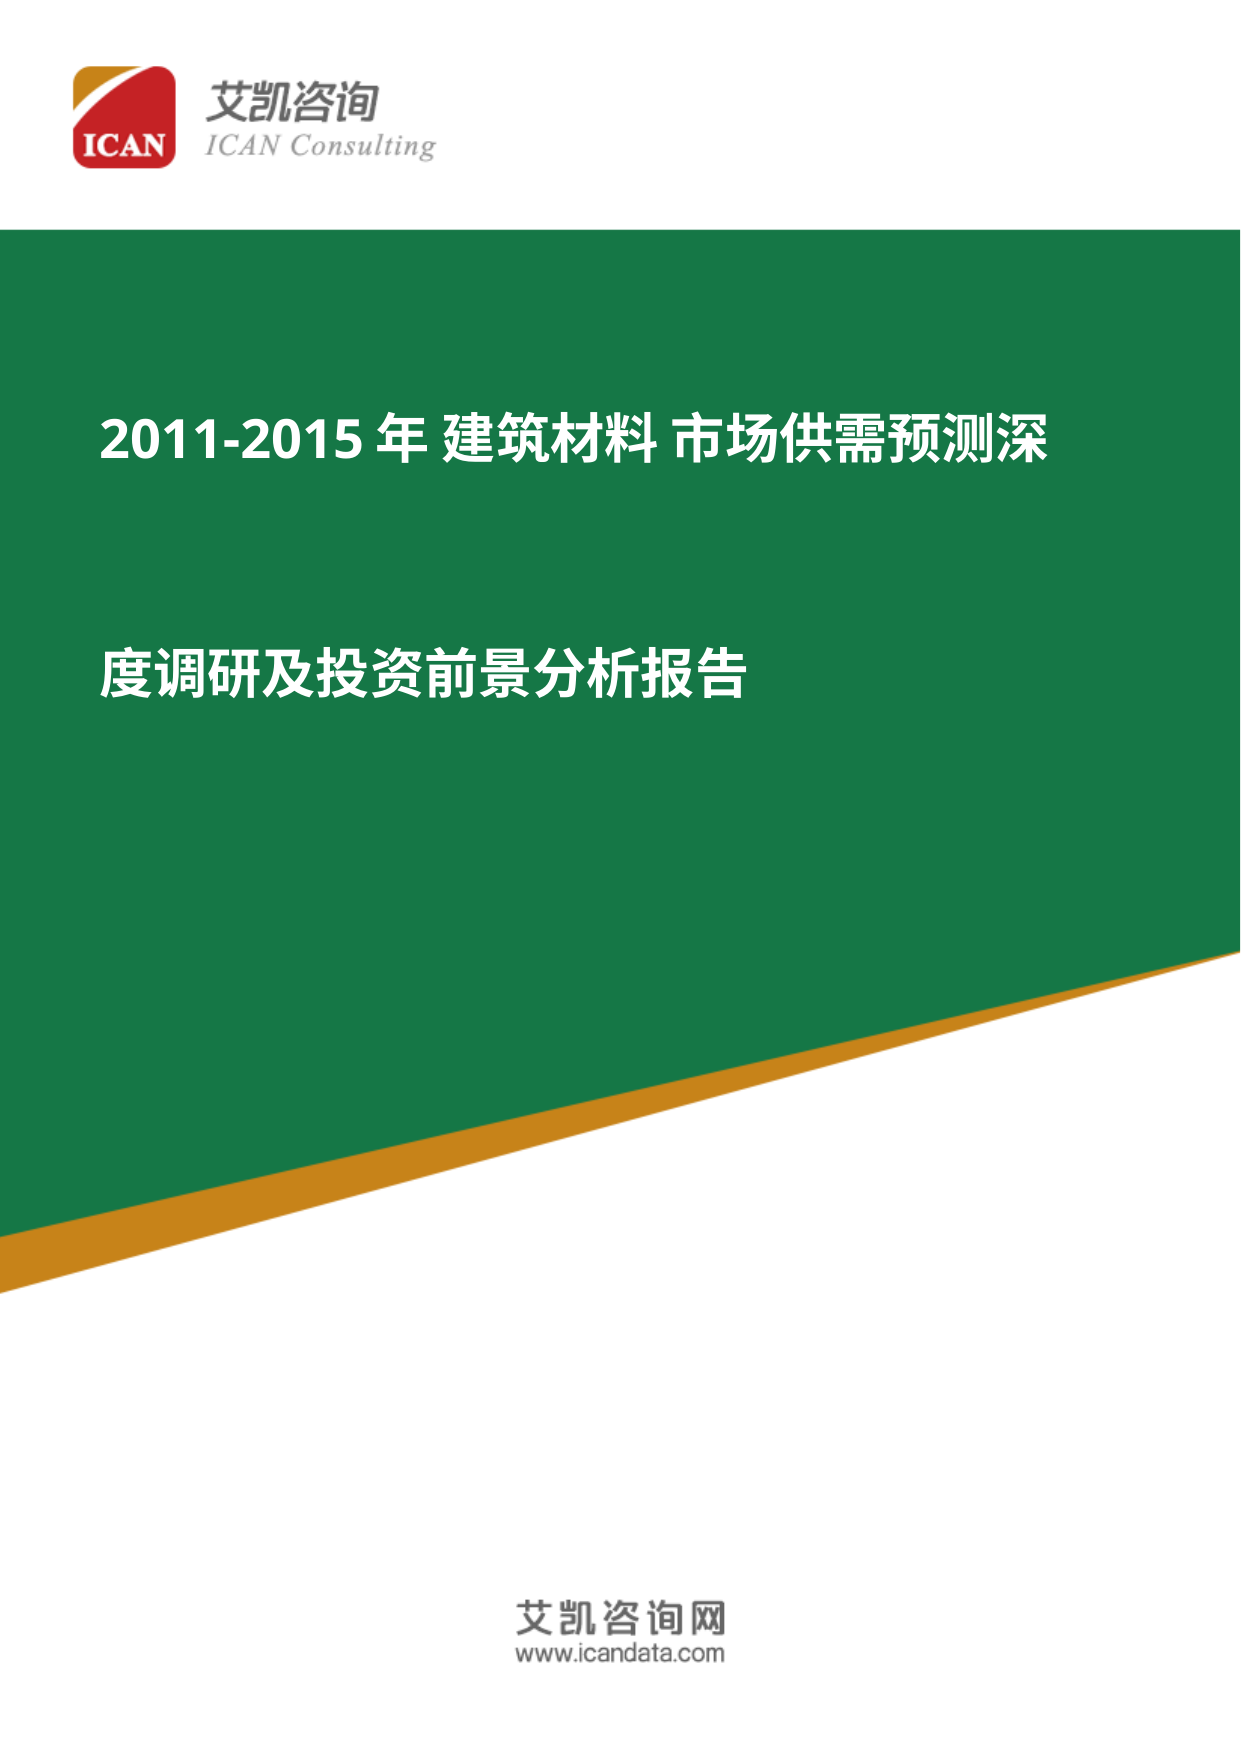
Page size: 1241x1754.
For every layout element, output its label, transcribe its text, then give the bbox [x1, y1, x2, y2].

picture [0, 5, 1241, 1754]
subtitle 2011-2015年 建筑材料 市场供需预测深度调研及投资前景分析报告 [99, 386, 1053, 718]
